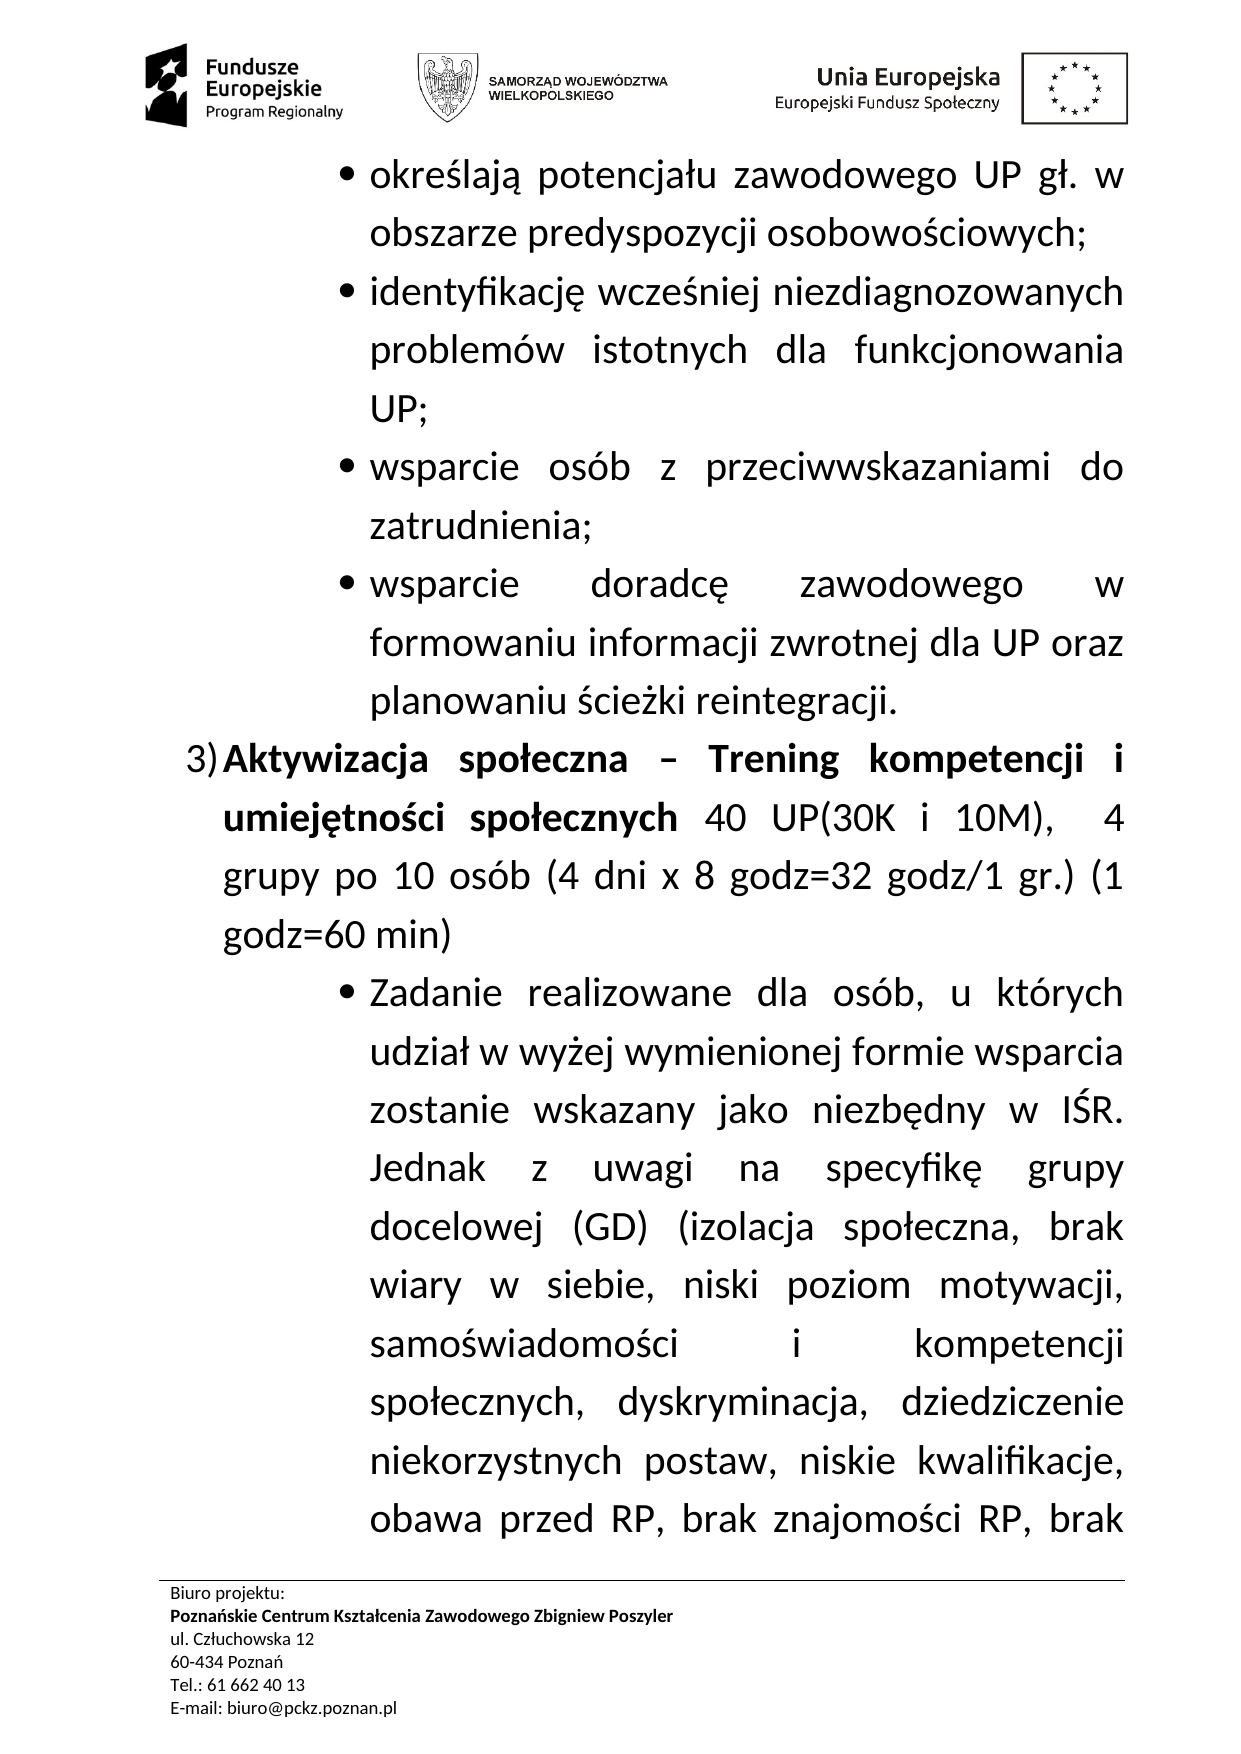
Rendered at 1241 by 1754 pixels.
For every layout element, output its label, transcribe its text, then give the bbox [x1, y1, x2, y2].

list identyfikację wcześniej niezdiagnozowanych problemów istotnych dla funkcjonowania UP; [340, 265, 1125, 433]
list Aktywizacja społeczna – Trening kompetencji i umiejętności społecznych 40 UP(30K i 10M), 4 grupy po 10 osób (4 dni x 8 godz=32 godz/1 gr.) (1 godz=60 min) [185, 732, 1125, 958]
list wsparcie osób z przeciwwskazaniami do zatrudnienia; [340, 440, 1125, 549]
list określają potencjału zawodowego UP gł. w obszarze predyspozycji osobowościowych; [340, 148, 1125, 257]
picture [125, 22, 1151, 147]
list wsparcie doradcę zawodowego w formowaniu informacji zwrotnej dla UP oraz planowaniu ścieżki reintegracji. [340, 557, 1125, 725]
